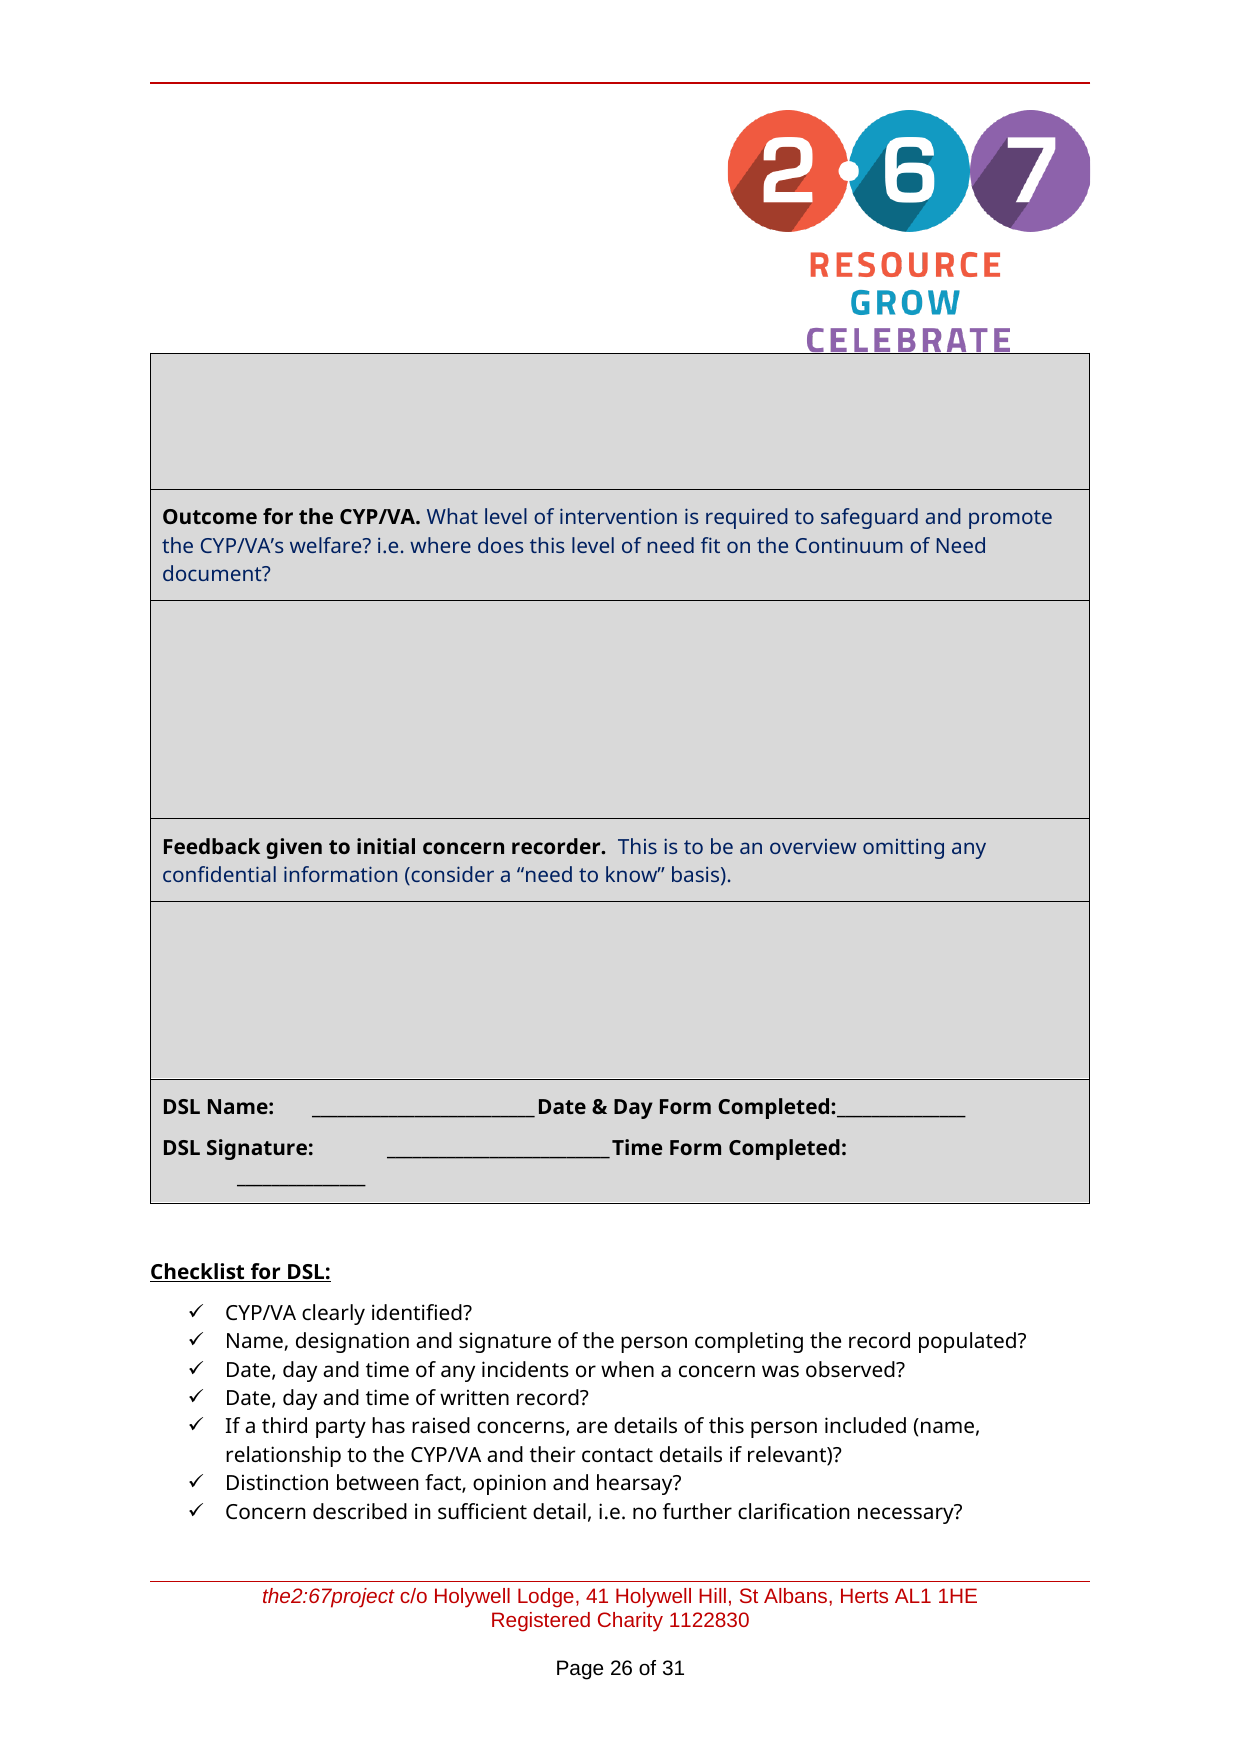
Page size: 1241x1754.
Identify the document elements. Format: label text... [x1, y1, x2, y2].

table_cell [151, 354, 1089, 489]
table_cell [151, 902, 1089, 1078]
list CYP/VA clearly identified? [187, 1298, 1090, 1326]
table_cell DSL Name: __________________________ Date & Day Form Completed: _______________ DSL Signature: __________________________ Time Form Completed: _______________ [151, 1080, 1089, 1202]
list Date, day and time of any incidents or when a concern was observed? [187, 1355, 1090, 1383]
picture [727, 110, 1091, 353]
table_cell [151, 601, 1089, 818]
list Date, day and time of written record? [187, 1383, 1090, 1412]
list Concern described in sufficient detail, i.e. no further clarification necessary? [187, 1497, 1090, 1525]
text Checklist for DSL: [150, 1257, 1090, 1285]
list Name, designation and signature of the person completing the record populated? [187, 1326, 1090, 1355]
table_cell Outcome for the CYP/VA. What level of intervention is required to safeguard and promote the CYP/VA’s welfare? i.e. where does this level of need fit on the Continuum of Need document? [151, 490, 1089, 600]
list Distinction between fact, opinion and hearsay? [187, 1468, 1090, 1497]
list If a third party has raised concerns, are details of this person included (name, relationship to the CYP/VA and their contact details if relevant)? [187, 1412, 1090, 1468]
table_cell Feedback given to initial concern recorder. This is to be an overview omitting any confidential information (consider a “need to know” basis). [151, 819, 1089, 901]
